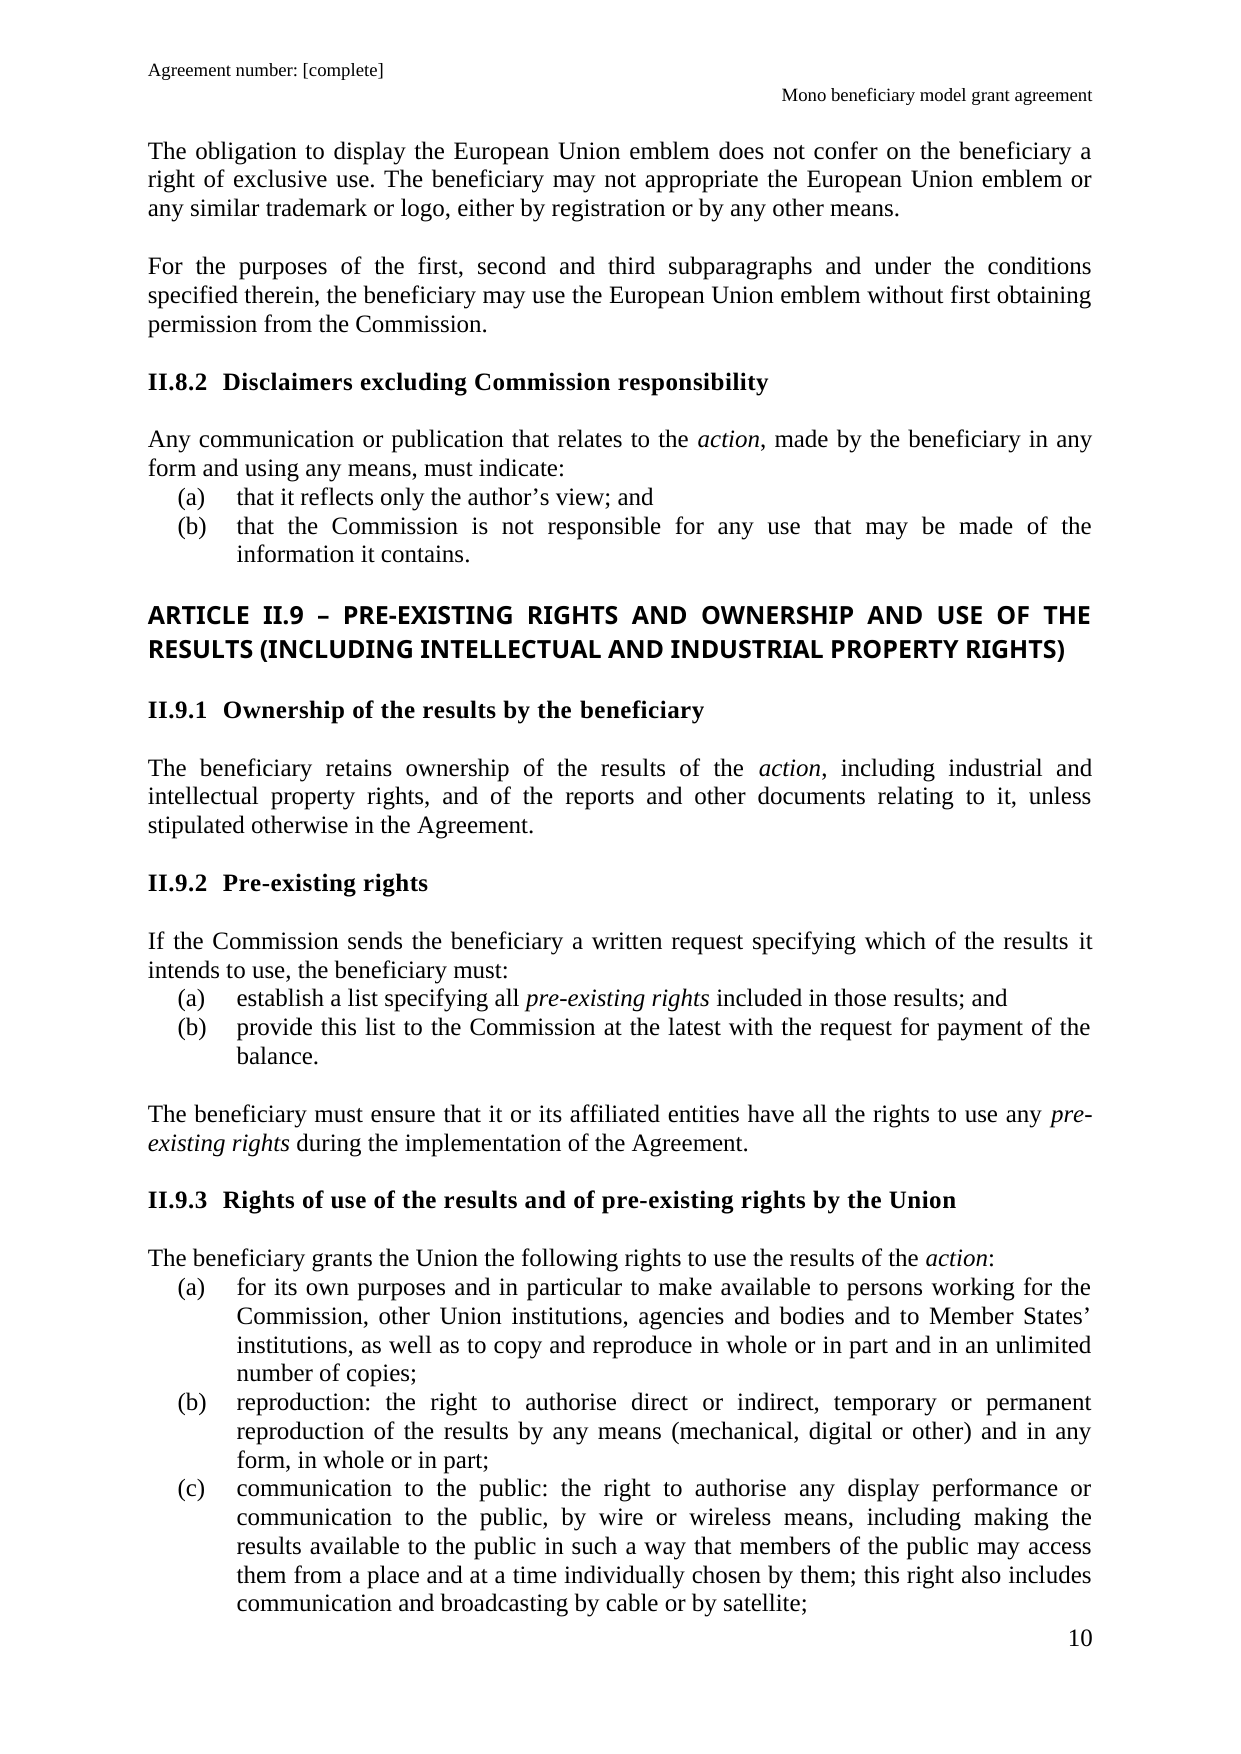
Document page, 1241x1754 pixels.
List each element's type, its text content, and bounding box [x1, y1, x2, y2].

list provide this list to the Commission at the latest with the request for payment of the balance. [177, 1012, 1092, 1070]
text If the Commission sends the beneficiary a written request specifying which of the results it intends to use, the beneficiary must: [148, 926, 1092, 983]
text The beneficiary must ensure that it or its affiliated entities have all the rights to use any pre-existing rights during the implementation of the Agreement. [148, 1099, 1092, 1156]
list that it reflects only the author’s view; and [177, 482, 1092, 511]
text For the purposes of the first, second and third subparagraphs and under the conditions specified therein, the beneficiary may use the European Union emblem without first obtaining permission from the Commission. [148, 251, 1092, 337]
text The obligation to display the European Union emblem does not confer on the beneficiary a right of exclusive use. The beneficiary may not appropriate the European Union emblem or any similar trademark or logo, either by registration or by any other means. [148, 136, 1092, 222]
text (b) reproduction: the right to authorise direct or indirect, temporary or permanent reproduction of the results by any means (mechanical, digital or other) and in any form, in whole or in part; [177, 1387, 1092, 1473]
text Any communication or publication that relates to the action, made by the beneficiary in any form and using any means, must indicate: [148, 424, 1092, 482]
list that the Commission is not responsible for any use that may be made of the information it contains. [177, 511, 1092, 568]
subtitle ARTICLE II.9 – PRE-EXISTING RIGHTS AND OWNERSHIP AND USE OF THE RESULTS (INCLUDING INTELLECTUAL AND INDUSTRIAL PROPERTY RIGHTS) [148, 597, 1092, 666]
subtitle II.9.1 Ownership of the results by the beneficiary [148, 695, 1092, 723]
subtitle II.8.2 Disclaimers excluding Commission responsibility [148, 367, 1092, 395]
text (a) for its own purposes and in particular to make available to persons working for the Commission, other Union institutions, agencies and bodies and to Member States’ institutions, as well as to copy and reproduce in whole or in part and in an unlimited number of copies; [177, 1272, 1092, 1387]
text The beneficiary retains ownership of the results of the action, including industrial and intellectual property rights, and of the reports and other documents relating to it, unless stipulated otherwise in the Agreement. [148, 753, 1092, 839]
text (c) communication to the public: the right to authorise any display performance or communication to the public, by wire or wireless means, including making the results available to the public in such a way that members of the public may access them from a place and at a time individually chosen by them; this right also includes communication and broadcasting by cable or by satellite; [177, 1473, 1092, 1617]
list establish a list specifying all pre-existing rights included in those results; and [177, 983, 1092, 1012]
subtitle II.9.2 Pre-existing rights [148, 868, 1092, 897]
subtitle II.9.3 Rights of use of the results and of pre-existing rights by the Union [148, 1186, 1092, 1214]
text The beneficiary grants the Union the following rights to use the results of the action: [148, 1243, 1092, 1272]
